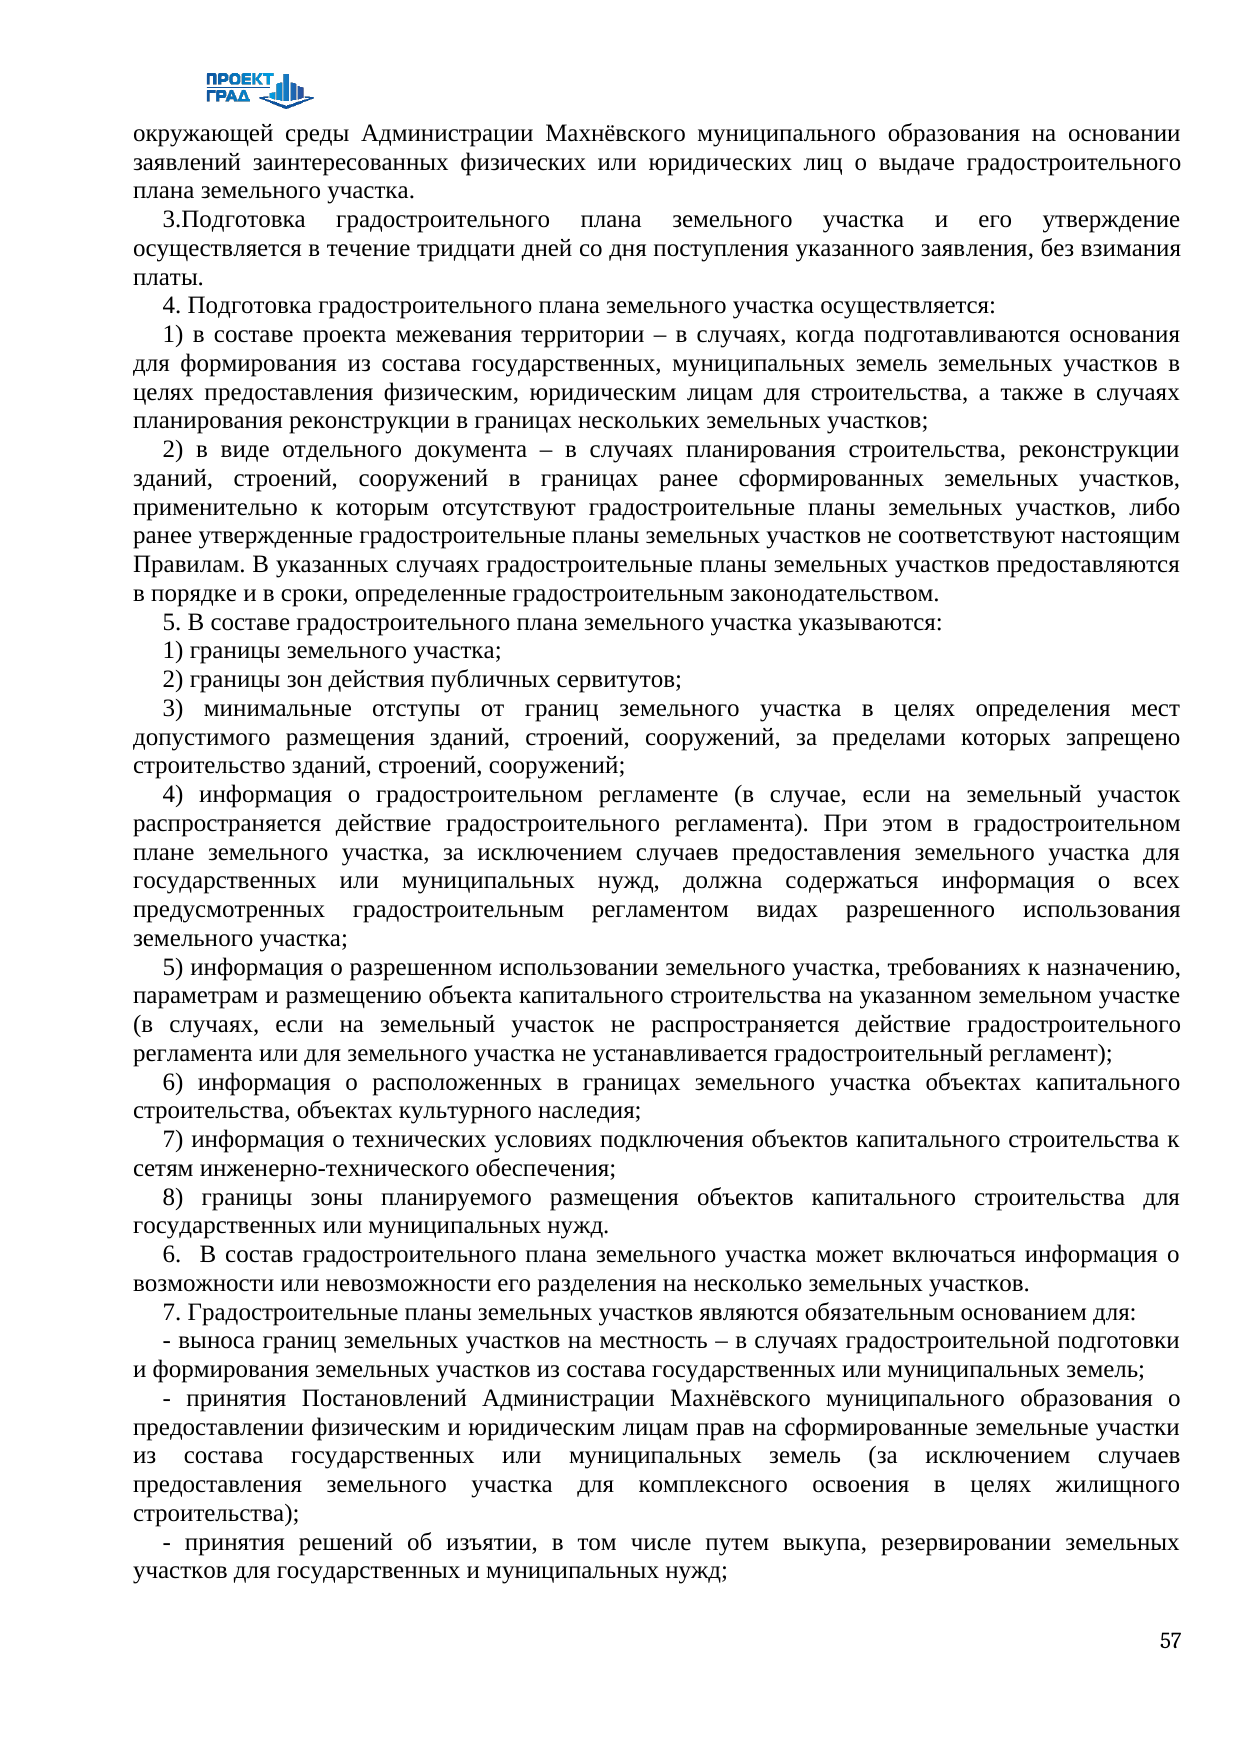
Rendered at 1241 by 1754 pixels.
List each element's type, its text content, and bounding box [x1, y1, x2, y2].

text 2) в виде отдельного документа – в случаях планирования строительства, реконструкции зданий, строений, сооружений в границах ранее сформированных земельных участков, применительно к которым отсутствуют градостроительные планы земельных участков, либо ранее утвержденные градостроительные планы земельных участков не соответствуют настоящим Правилам. В указанных случаях градостроительные планы земельных участков предоставляются в порядке и в сроки, определенные градостроительным законодательством. [133, 434, 1181, 607]
text 5) информация о разрешенном использовании земельного участка, требованиях к назначению, параметрам и размещению объекта капитального строительства на указанном земельном участке (в случаях, если на земельный участок не распространяется действие градостроительного регламента или для земельного участка не устанавливается градостроительный регламент); [133, 952, 1181, 1067]
text - принятия Постановлений Администрации Махнёвского муниципального образования о предоставлении физическим и юридическим лицам прав на сформированные земельные участки из состава государственных или муниципальных земель (за исключением случаев предоставления земельного участка для комплексного освоения в целях жилищного строительства); [133, 1383, 1181, 1527]
text 1) в составе проекта межевания территории – в случаях, когда подготавливаются основания для формирования из состава государственных, муниципальных земель земельных участков в целях предоставления физическим, юридическим лицам для строительства, а также в случаях планирования реконструкции в границах нескольких земельных участков; [133, 319, 1181, 434]
text 6. В состав градостроительного плана земельного участка может включаться информация о возможности или невозможности его разделения на несколько земельных участков. [133, 1239, 1181, 1297]
picture [206, 73, 315, 109]
text 4) информация о градостроительном регламенте (в случае, если на земельный участок распространяется действие градостроительного регламента). При этом в градостроительном плане земельного участка, за исключением случаев предоставления земельного участка для государственных или муниципальных нужд, должна содержаться информация о всех предусмотренных градостроительным регламентом видах разрешенного использования земельного участка; [133, 779, 1181, 952]
text 1) границы земельного участка; [133, 636, 1181, 664]
text 2) границы зон действия публичных сервитутов; [133, 664, 1181, 693]
text 7) информация о технических условиях подключения объектов капитального строительства к сетям инженерно-технического обеспечения; [133, 1124, 1181, 1182]
text 3.Подготовка градостроительного плана земельного участка и его утверждение осуществляется в течение тридцати дней со дня поступления указанного заявления, без взимания платы. [133, 204, 1181, 291]
text 6) информация о расположенных в границах земельного участка объектах капитального строительства, объектах культурного наследия; [133, 1067, 1181, 1124]
text - принятия решений об изъятии, в том числе путем выкупа, резервировании земельных участков для государственных и муниципальных нужд; [133, 1527, 1181, 1584]
text 4. Подготовка градостроительного плана земельного участка осуществляется: [133, 291, 1181, 319]
text - выноса границ земельных участков на местность – в случаях градостроительной подготовки и формирования земельных участков из состава государственных или муниципальных земель; [133, 1326, 1181, 1383]
text 7. Градостроительные планы земельных участков являются обязательным основанием для: [133, 1297, 1181, 1326]
text 5. В составе градостроительного плана земельного участка указываются: [133, 607, 1181, 636]
text 3) минимальные отступы от границ земельного участка в целях определения мест допустимого размещения зданий, строений, сооружений, за пределами которых запрещено строительство зданий, строений, сооружений; [133, 693, 1181, 779]
text 8) границы зоны планируемого размещения объектов капитального строительства для государственных или муниципальных нужд. [133, 1182, 1181, 1239]
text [133, 118, 1181, 204]
